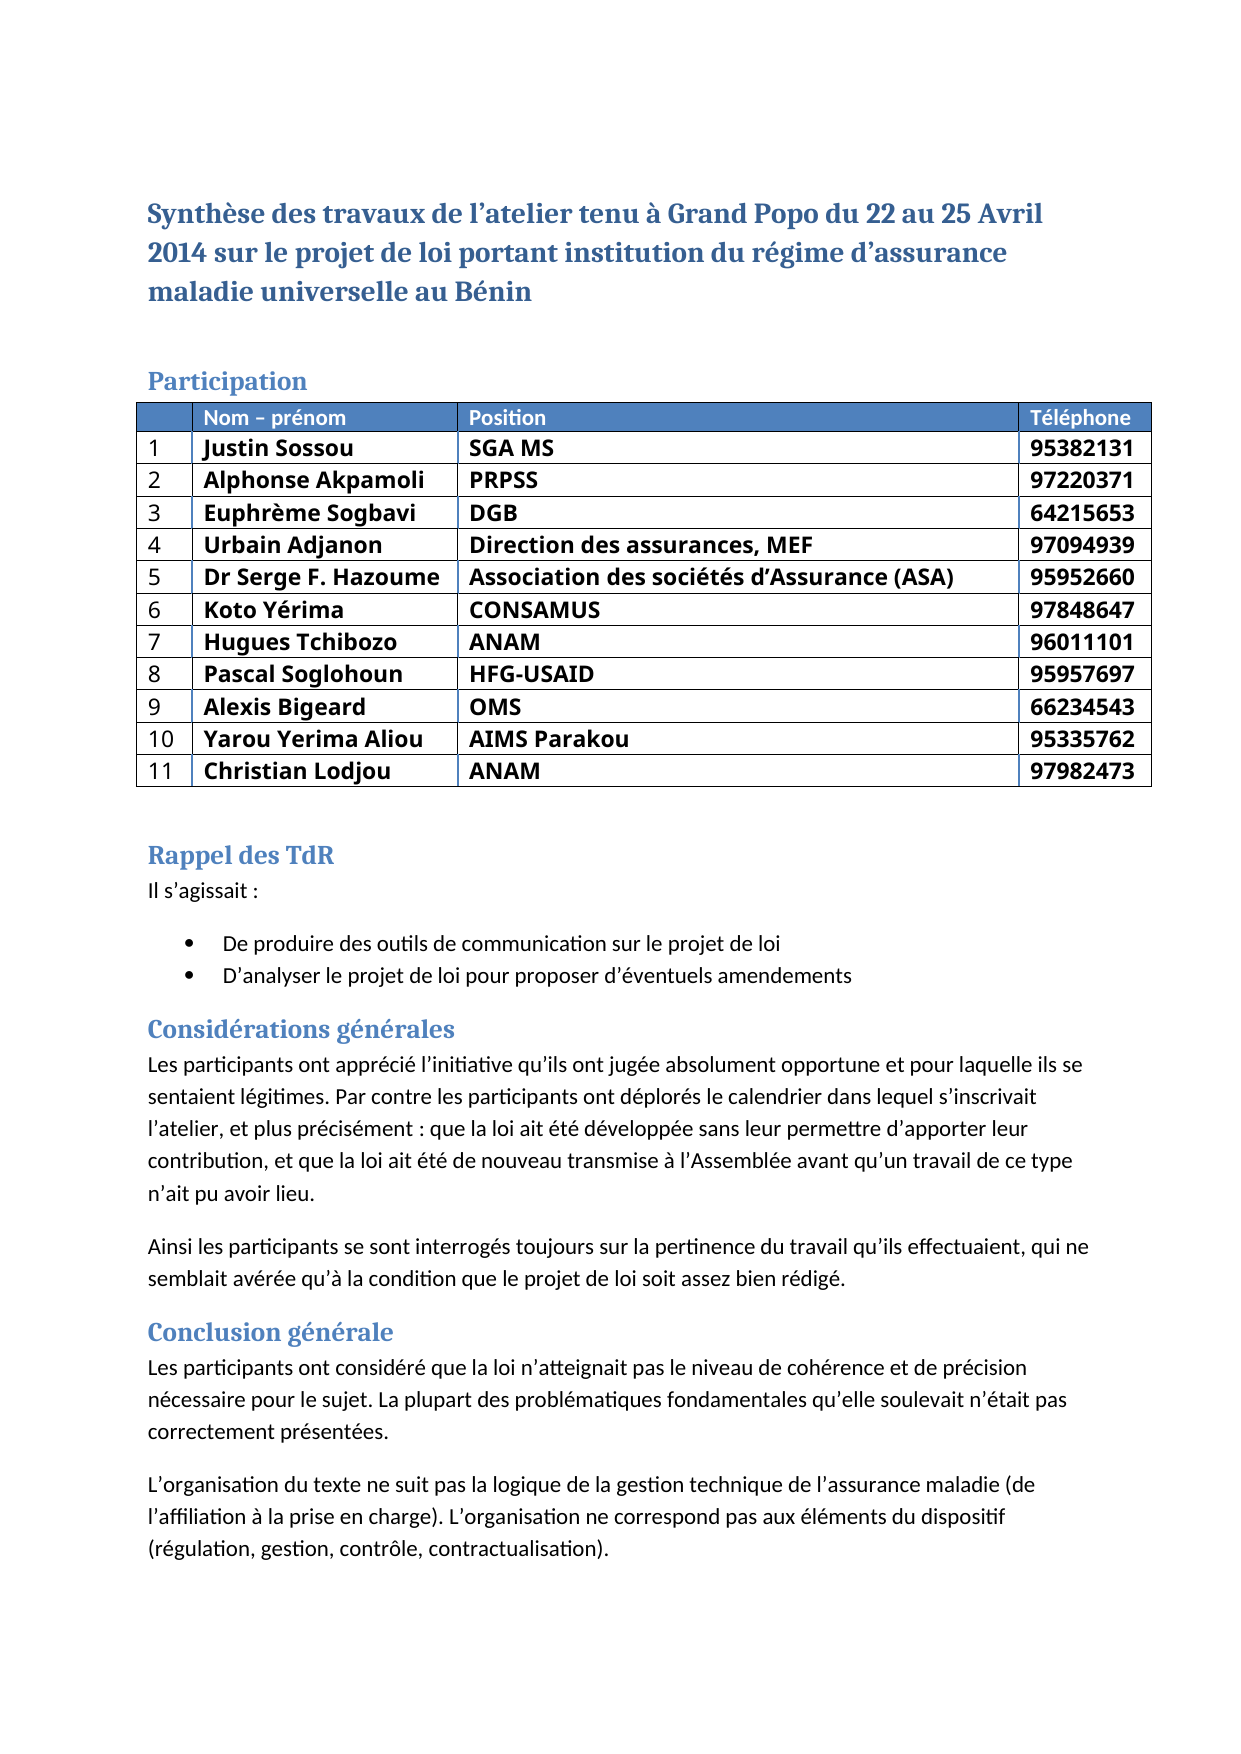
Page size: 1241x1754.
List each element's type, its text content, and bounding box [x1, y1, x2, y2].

subtitle Considérations générales [148, 1014, 1093, 1045]
table_cell 97094939 [1019, 529, 1151, 560]
text Les participants ont apprécié l’initiative qu’ils ont jugée absolument opportune et pour laquelle ils se sentaient légitimes. Par contre les participants ont déplorés le calendrier dans lequel s’inscrivait l’atelier, et plus précisément : que la loi ait été développée sans leur permettre d’apporter leur contribution, et que la loi ait été de nouveau transmise à l’Assemblée avant qu’un travail de ce type n’ait pu avoir lieu. [148, 1050, 1093, 1207]
table_cell AIMS Parakou [458, 723, 1018, 754]
table_cell 6 [137, 594, 192, 625]
table_cell PRPSS [458, 464, 1018, 496]
table_cell 7 [137, 626, 191, 657]
table_cell 64215653 [1020, 497, 1151, 528]
text Les participants ont considéré que la loi n’atteignait pas le niveau de cohérence et de précision nécessaire pour le sujet. La plupart des problématiques fondamentales qu’elle soulevait n’était pas correctement présentées. [148, 1353, 1093, 1445]
table_cell 95952660 [1020, 561, 1151, 592]
table_cell Christian Lodjou [193, 755, 457, 786]
table_cell 66234543 [1020, 690, 1151, 722]
subtitle Participation [148, 366, 1093, 397]
table_cell Association des sociétés d’Assurance (ASA) [459, 561, 1018, 592]
table_cell Euphrème Sogbavi [193, 497, 457, 528]
table_cell 95957697 [1019, 658, 1151, 689]
table_cell OMS [459, 690, 1018, 722]
table_cell 11 [137, 755, 191, 786]
table_cell HFG-USAID [458, 658, 1018, 689]
text Ainsi les participants se sont interrogés toujours sur la pertinence du travail qu’ils effectuaient, qui ne semblait avérée qu’à la condition que le projet de loi soit assez bien rédigé. [148, 1232, 1093, 1292]
list D’analyser le projet de loi pour proposer d’éventuels amendements [185, 961, 1093, 989]
table_cell 97848647 [1019, 594, 1151, 625]
table_cell Yarou Yerima Aliou [193, 723, 457, 754]
subtitle Rappel des TdR [148, 840, 1093, 871]
table_cell DGB [459, 497, 1018, 528]
table_cell Koto Yérima [193, 594, 457, 625]
table_cell 10 [137, 723, 192, 754]
table_cell 1 [137, 432, 191, 463]
table_header Position [458, 403, 1018, 431]
table_cell 5 [137, 561, 191, 592]
table_cell Urbain Adjanon [193, 529, 457, 560]
table_cell Pascal Soglohoun [193, 658, 457, 689]
table_header Téléphone [1019, 403, 1151, 431]
table_cell 97220371 [1019, 464, 1151, 496]
table_cell 2 [137, 464, 192, 496]
table_cell 95335762 [1019, 723, 1151, 754]
table_cell Dr Serge F. Hazoume [193, 561, 457, 592]
table_cell Direction des assurances, MEF [458, 529, 1018, 560]
table_cell 97982473 [1020, 755, 1151, 786]
table_cell 96011101 [1020, 626, 1151, 657]
text L’organisation du texte ne suit pas la logique de la gestion technique de l’assurance maladie (de l’affiliation à la prise en charge). L’organisation ne correspond pas aux éléments du dispositif (régulation, gestion, contrôle, contractualisation). [148, 1470, 1093, 1562]
table_cell 4 [137, 529, 192, 560]
list De produire des outils de communication sur le projet de loi [185, 929, 1093, 957]
table_cell 3 [137, 497, 191, 528]
table_cell SGA MS [459, 432, 1018, 463]
table_cell 9 [137, 690, 191, 722]
table_cell ANAM [459, 626, 1018, 657]
table_cell Hugues Tchibozo [193, 626, 457, 657]
subtitle Conclusion générale [148, 1317, 1093, 1348]
table_cell 8 [137, 658, 192, 689]
table_cell 95382131 [1020, 432, 1151, 463]
table_cell Alphonse Akpamoli [193, 464, 457, 496]
table_cell CONSAMUS [458, 594, 1018, 625]
subtitle Synthèse des travaux de l’atelier tenu à Grand Popo du 22 au 25 Avril 2014 sur le projet de loi portant institution du régime d’assurance maladie universelle au Bénin [148, 198, 1093, 308]
table_cell ANAM [459, 755, 1018, 786]
table_header [137, 403, 192, 431]
text Il s’agissait : [148, 876, 1093, 904]
table_header Nom – prénom [193, 403, 457, 431]
table_cell Alexis Bigeard [193, 690, 457, 722]
table_cell Justin Sossou [193, 432, 457, 463]
